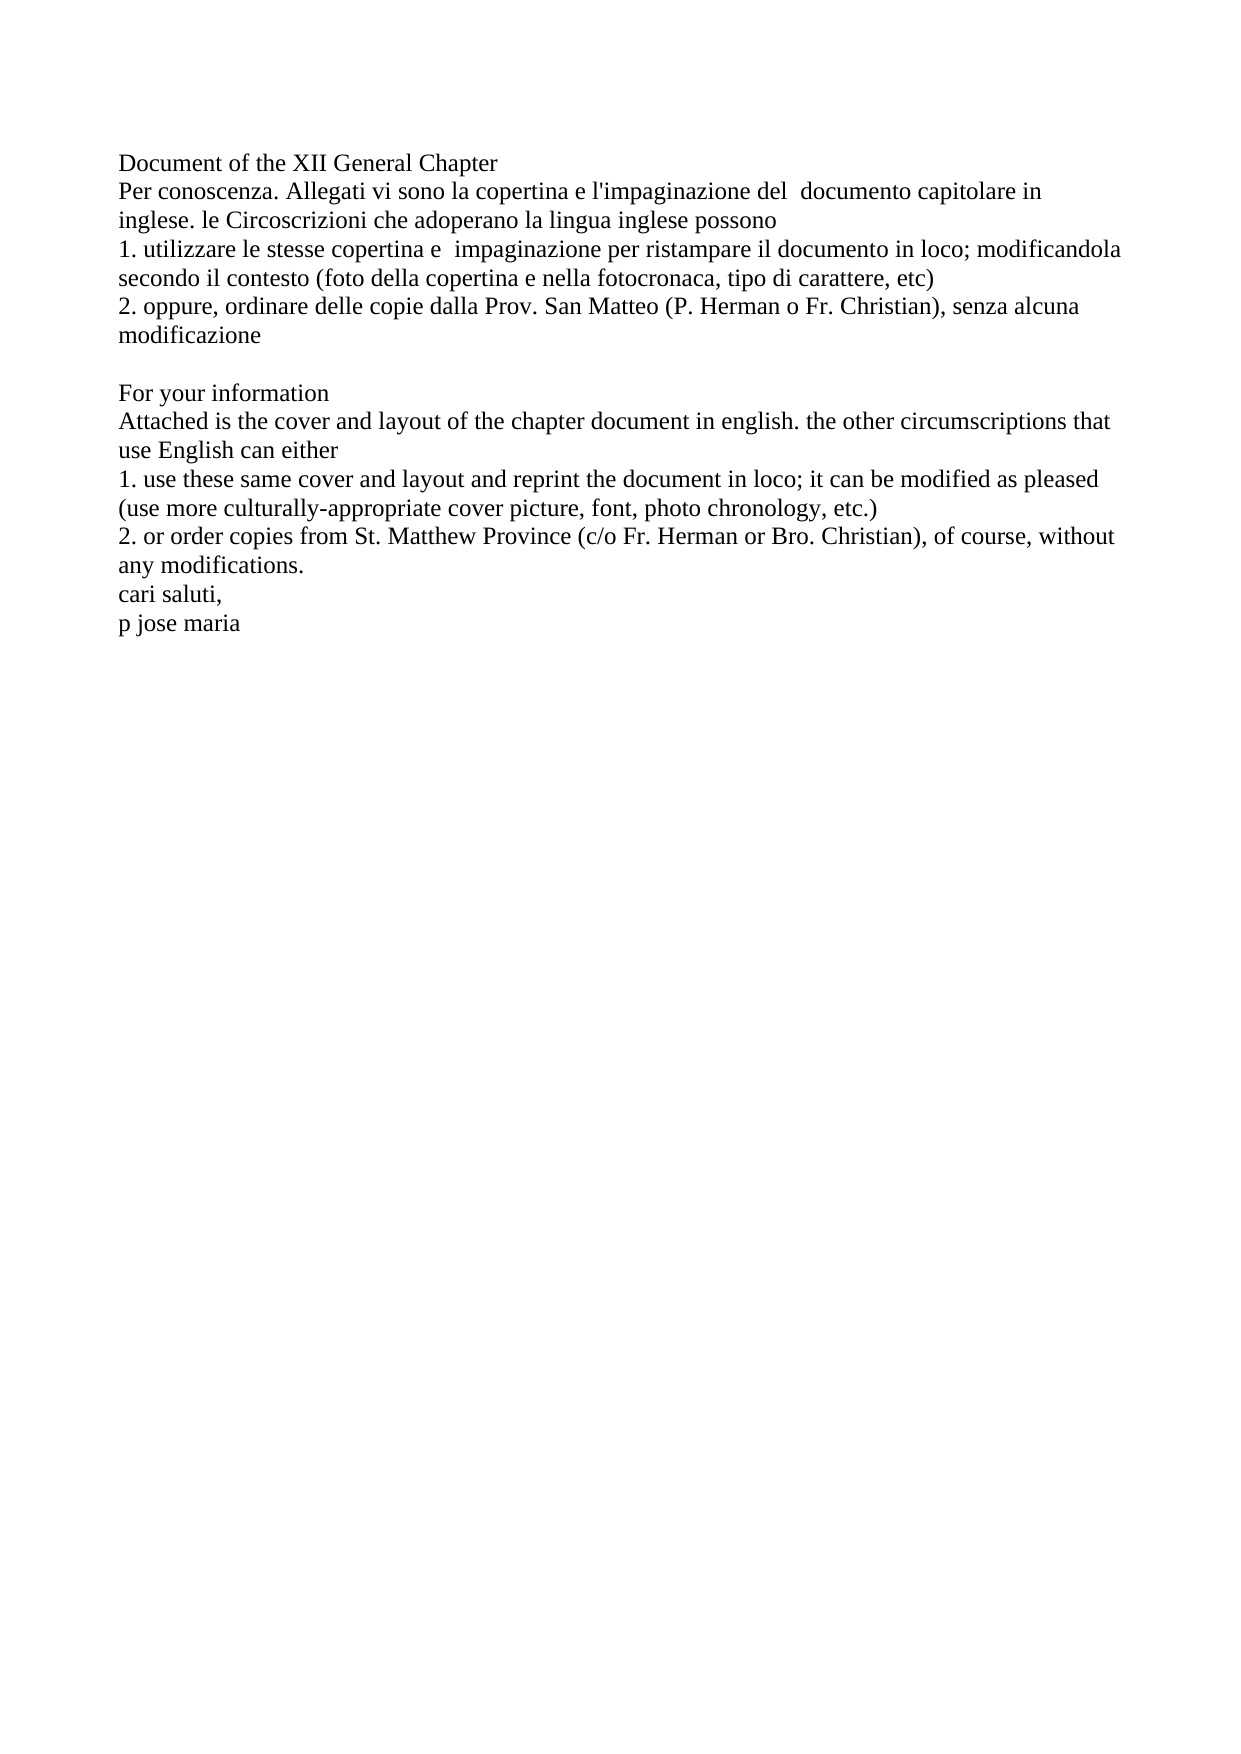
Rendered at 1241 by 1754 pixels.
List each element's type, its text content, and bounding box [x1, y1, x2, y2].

text 2. or order copies from St. Matthew Province (c/o Fr. Herman or Bro. Christian), of course, without any modifications. [118, 521, 1122, 579]
text 1. use these same cover and layout and reprint the document in loco; it can be modified as pleased (use more culturally-appropriate cover picture, font, photo chronology, etc.) [118, 464, 1122, 521]
text p jose maria [118, 608, 1122, 636]
text 1. utilizzare le stesse copertina e impaginazione per ristampare il documento in loco; modificandola secondo il contesto (foto della copertina e nella fotocronaca, tipo di carattere, etc) [118, 234, 1122, 291]
text Attached is the cover and layout of the chapter document in english. the other circumscriptions that use English can either [118, 406, 1122, 464]
text 2. oppure, ordinare delle copie dalla Prov. San Matteo (P. Herman o Fr. Christian), senza alcuna modificazione [118, 291, 1122, 349]
text For your information [118, 378, 1122, 406]
text cari saluti, [118, 579, 1122, 608]
text Per conoscenza. Allegati vi sono la copertina e l'impaginazione del documento capitolare in inglese. le Circoscrizioni che adoperano la lingua inglese possono [118, 176, 1122, 234]
text Document of the XII General Chapter [118, 148, 1122, 176]
